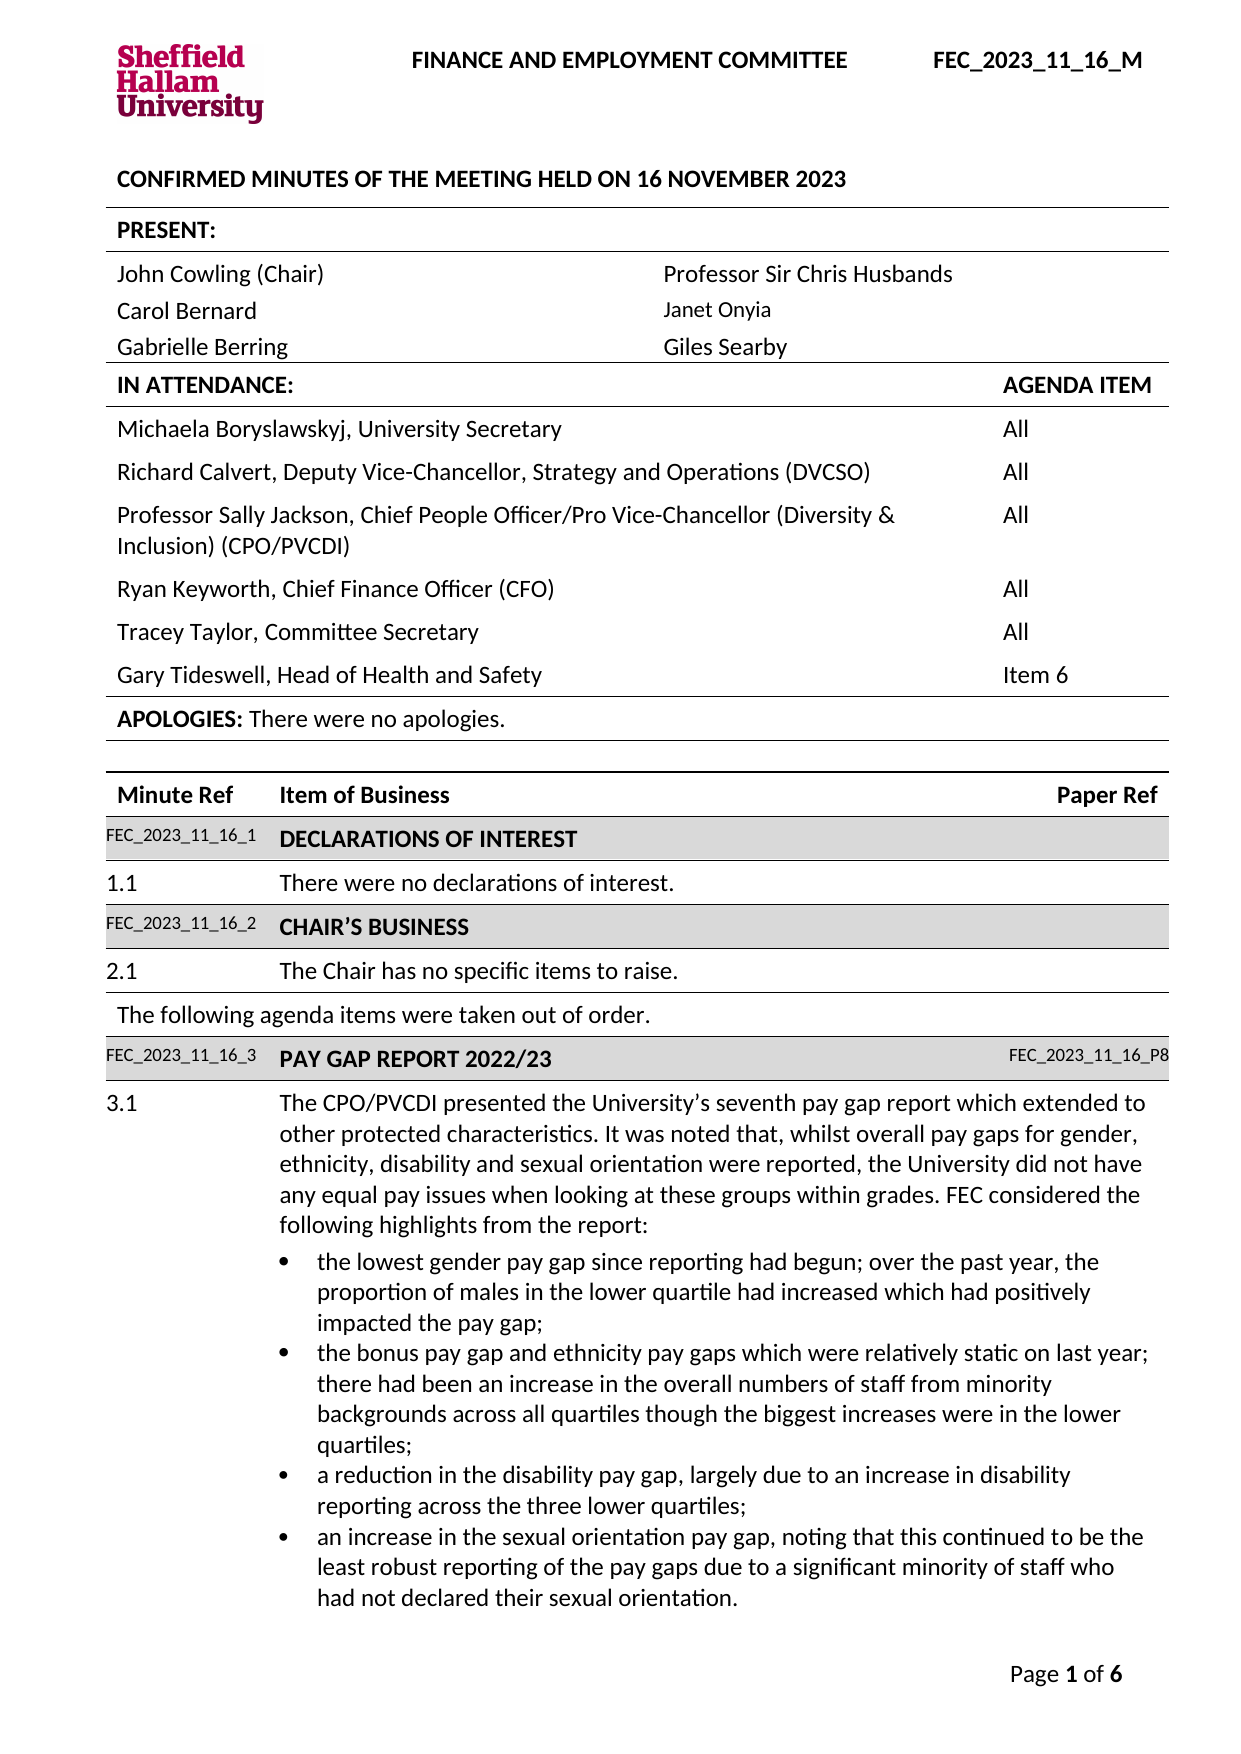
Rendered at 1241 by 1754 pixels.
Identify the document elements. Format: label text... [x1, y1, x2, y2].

table_cell All [992, 610, 1169, 653]
table_cell Gary Tideswell, Head of Health and Safety [106, 653, 992, 696]
table_cell FEC_2023_11_16_2 [106, 905, 268, 948]
table_cell All [992, 450, 1169, 493]
table_cell FEC_2023_11_16_P8 [962, 1037, 1169, 1080]
table_cell Gabrielle Berring [106, 325, 652, 362]
table_cell 2.1 [106, 949, 268, 992]
table_cell AGENDA ITEM [992, 363, 1169, 406]
table_cell CHAIR’S BUSINESS [268, 905, 962, 948]
table_cell PAY GAP REPORT 2022/23 [268, 1037, 962, 1080]
table_cell Item 6 [992, 653, 1169, 696]
table_cell Giles Searby [652, 325, 1169, 362]
table_cell PRESENT: [106, 208, 1169, 251]
table_cell Ryan Keyworth, Chief Finance Officer (CFO) [106, 567, 992, 610]
table_cell 1.1 [106, 861, 268, 904]
table_cell Professor Sir Chris Husbands [652, 252, 1169, 288]
table_cell All [992, 407, 1169, 450]
table_header Paper Ref [962, 773, 1169, 816]
table_cell IN ATTENDANCE: [106, 363, 992, 406]
table_cell All [992, 493, 1169, 567]
table_cell The following agenda items were taken out of order. [106, 993, 1169, 1036]
table_cell FEC_2023_11_16_1 [106, 817, 268, 859]
table_cell Janet Onyia [652, 289, 1169, 325]
table_header Item of Business [268, 773, 962, 816]
table_cell Michaela Boryslawskyj, University Secretary [106, 407, 992, 450]
table_header Minute Ref [106, 773, 268, 816]
table_cell 3.1 [106, 1081, 268, 1649]
table_cell Professor Sally Jackson, Chief People Officer/Pro Vice-Chancellor (Diversity & Inclusion) (CPO/PVCDI) [106, 493, 992, 567]
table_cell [268, 1081, 1169, 1649]
table_cell Tracey Taylor, Committee Secretary [106, 610, 992, 653]
table_cell DECLARATIONS OF INTEREST [268, 817, 962, 859]
picture [116, 44, 264, 124]
table_cell FEC_2023_11_16_3 [106, 1037, 268, 1080]
table_cell There were no declarations of interest. [268, 861, 1169, 904]
table_cell Richard Calvert, Deputy Vice-Chancellor, Strategy and Operations (DVCSO) [106, 450, 992, 493]
table_cell [962, 905, 1169, 948]
table_cell [962, 817, 1169, 859]
table_cell John Cowling (Chair) [106, 252, 652, 288]
table_header CONFIRMED MINUTES OF THE MEETING HELD ON 16 NOVEMBER 2023 [106, 151, 1169, 207]
table_cell Carol Bernard [106, 289, 652, 325]
table_cell APOLOGIES: There were no apologies. [106, 697, 1169, 740]
table_cell All [992, 567, 1169, 610]
table_cell The Chair has no specific items to raise. [268, 949, 1169, 992]
